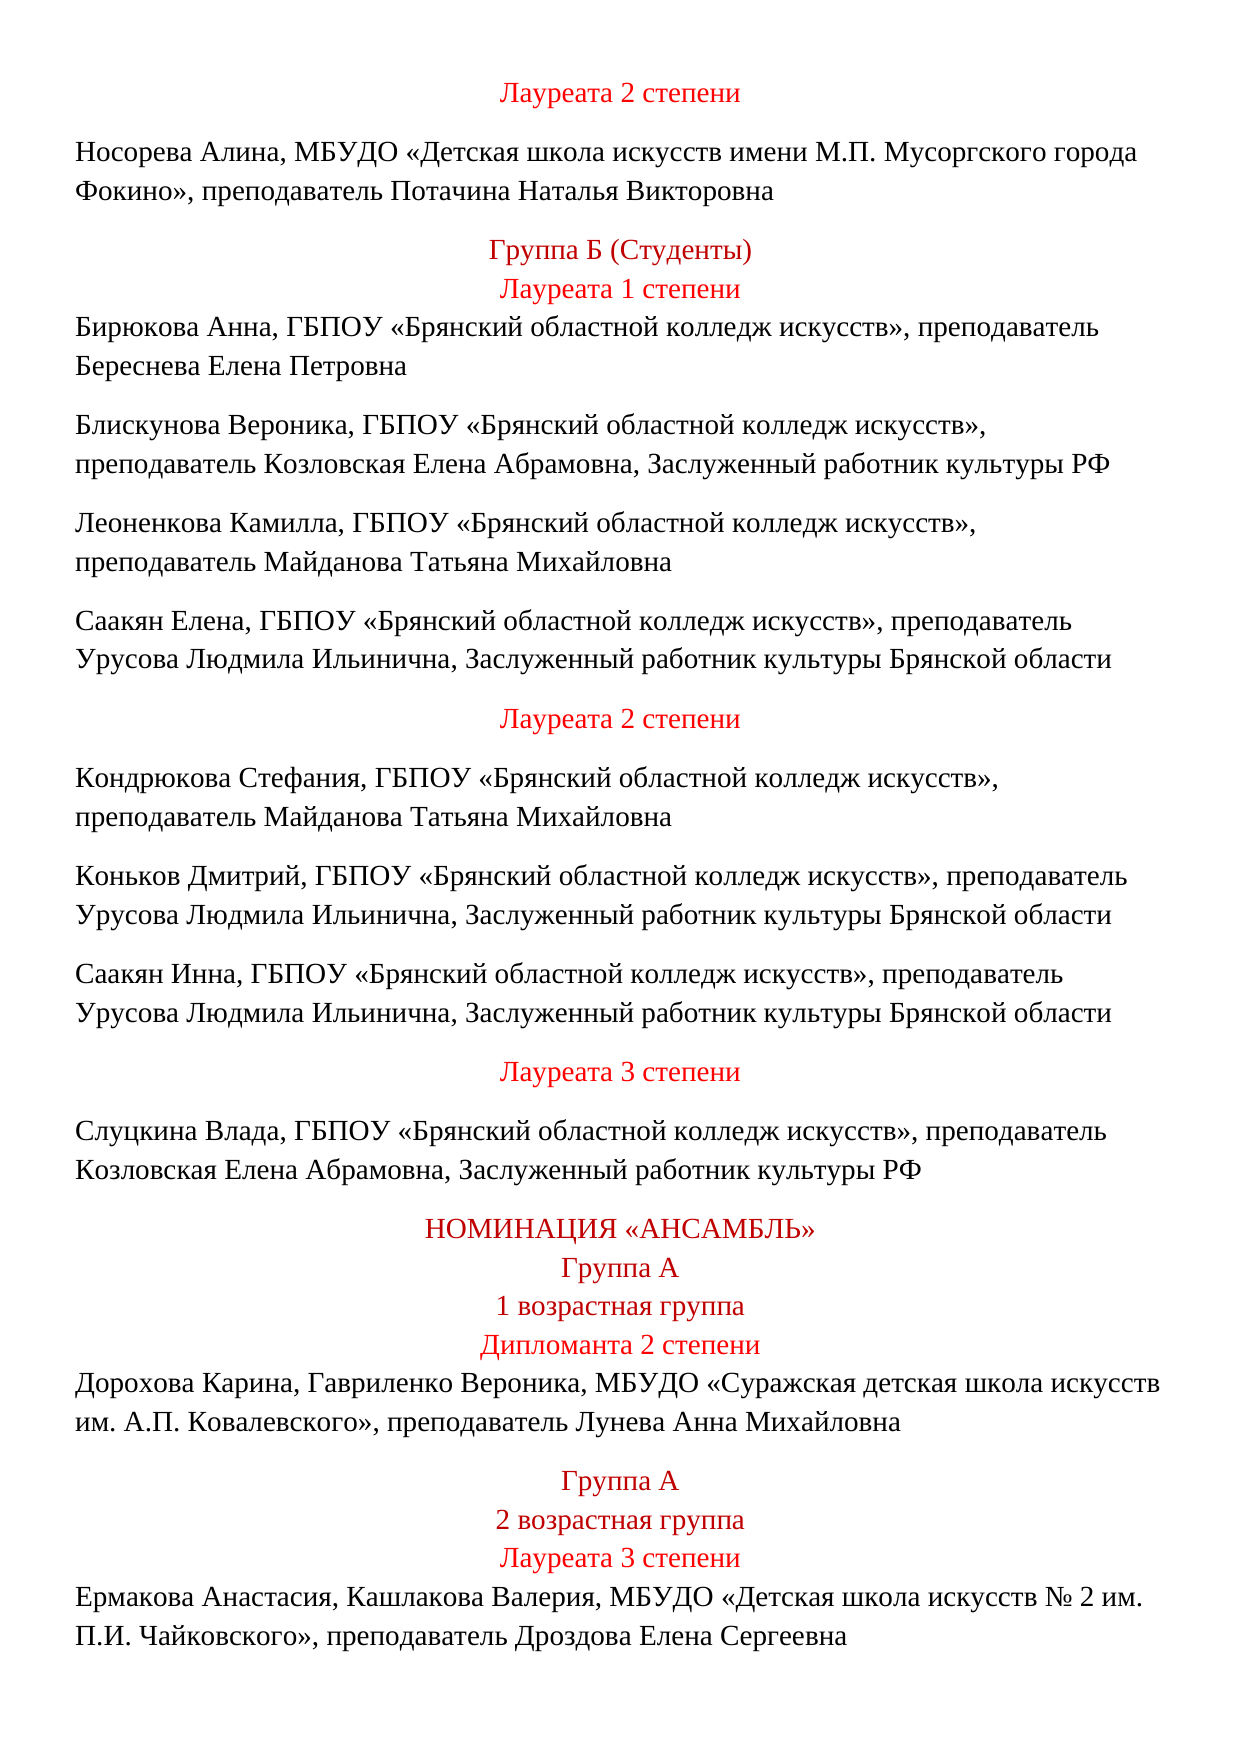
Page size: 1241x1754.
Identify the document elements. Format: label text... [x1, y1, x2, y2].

text Леоненкова Камилла, ГБПОУ «Брянский областной колледж искусств», преподаватель Майданова Татьяна Михайловна [75, 505, 1165, 577]
text Саакян Елена, ГБПОУ «Брянский областной колледж искусств», преподаватель Урусова Людмила Ильинична, Заслуженный работник культуры Брянской области [75, 603, 1165, 675]
text Лауреата 2 степени [75, 75, 1165, 108]
text Дорохова Карина, Гавриленко Вероника, МБУДО «Суражская детская школа искусств им. А.П. Ковалевского», преподаватель Лунева Анна Михайловна [75, 1366, 1165, 1438]
text 1 возрастная группа [75, 1288, 1165, 1322]
text НОМИНАЦИЯ «АНСАМБЛЬ» [75, 1211, 1165, 1245]
text Группа А [75, 1463, 1165, 1497]
text Ермакова Анастасия, Кашлакова Валерия, МБУДО «Детская школа искусств № 2 им. П.И. Чайковского», преподаватель Дроздова Елена Сергеевна [75, 1579, 1165, 1651]
text Коньков Дмитрий, ГБПОУ «Брянский областной колледж искусств», преподаватель Урусова Людмила Ильинична, Заслуженный работник культуры Брянской области [75, 858, 1165, 930]
text Лауреата 2 степени [75, 701, 1165, 734]
text 2 возрастная группа [75, 1502, 1165, 1536]
text Саакян Инна, ГБПОУ «Брянский областной колледж искусств», преподаватель Урусова Людмила Ильинична, Заслуженный работник культуры Брянской области [75, 956, 1165, 1028]
text Лауреата 3 степени [75, 1541, 1165, 1574]
text Бирюкова Анна, ГБПОУ «Брянский областной колледж искусств», преподаватель Береснева Елена Петровна [75, 309, 1165, 381]
text Кондрюкова Стефания, ГБПОУ «Брянский областной колледж искусств», преподаватель Майданова Татьяна Михайловна [75, 760, 1165, 832]
text Дипломанта 2 степени [75, 1327, 1165, 1361]
text Лауреата 1 степени [75, 271, 1165, 304]
text Группа Б (Студенты) [75, 232, 1165, 266]
text Лауреата 3 степени [75, 1054, 1165, 1088]
text Блискунова Вероника, ГБПОУ «Брянский областной колледж искусств», преподаватель Козловская Елена Абрамовна, Заслуженный работник культуры РФ [75, 407, 1165, 479]
text Носорева Алина, МБУДО «Детская школа искусств имени М.П. Мусоргского города Фокино», преподаватель Потачина Наталья Викторовна [75, 134, 1165, 206]
text Слуцкина Влада, ГБПОУ «Брянский областной колледж искусств», преподаватель Козловская Елена Абрамовна, Заслуженный работник культуры РФ [75, 1113, 1165, 1186]
text Группа А [75, 1250, 1165, 1283]
